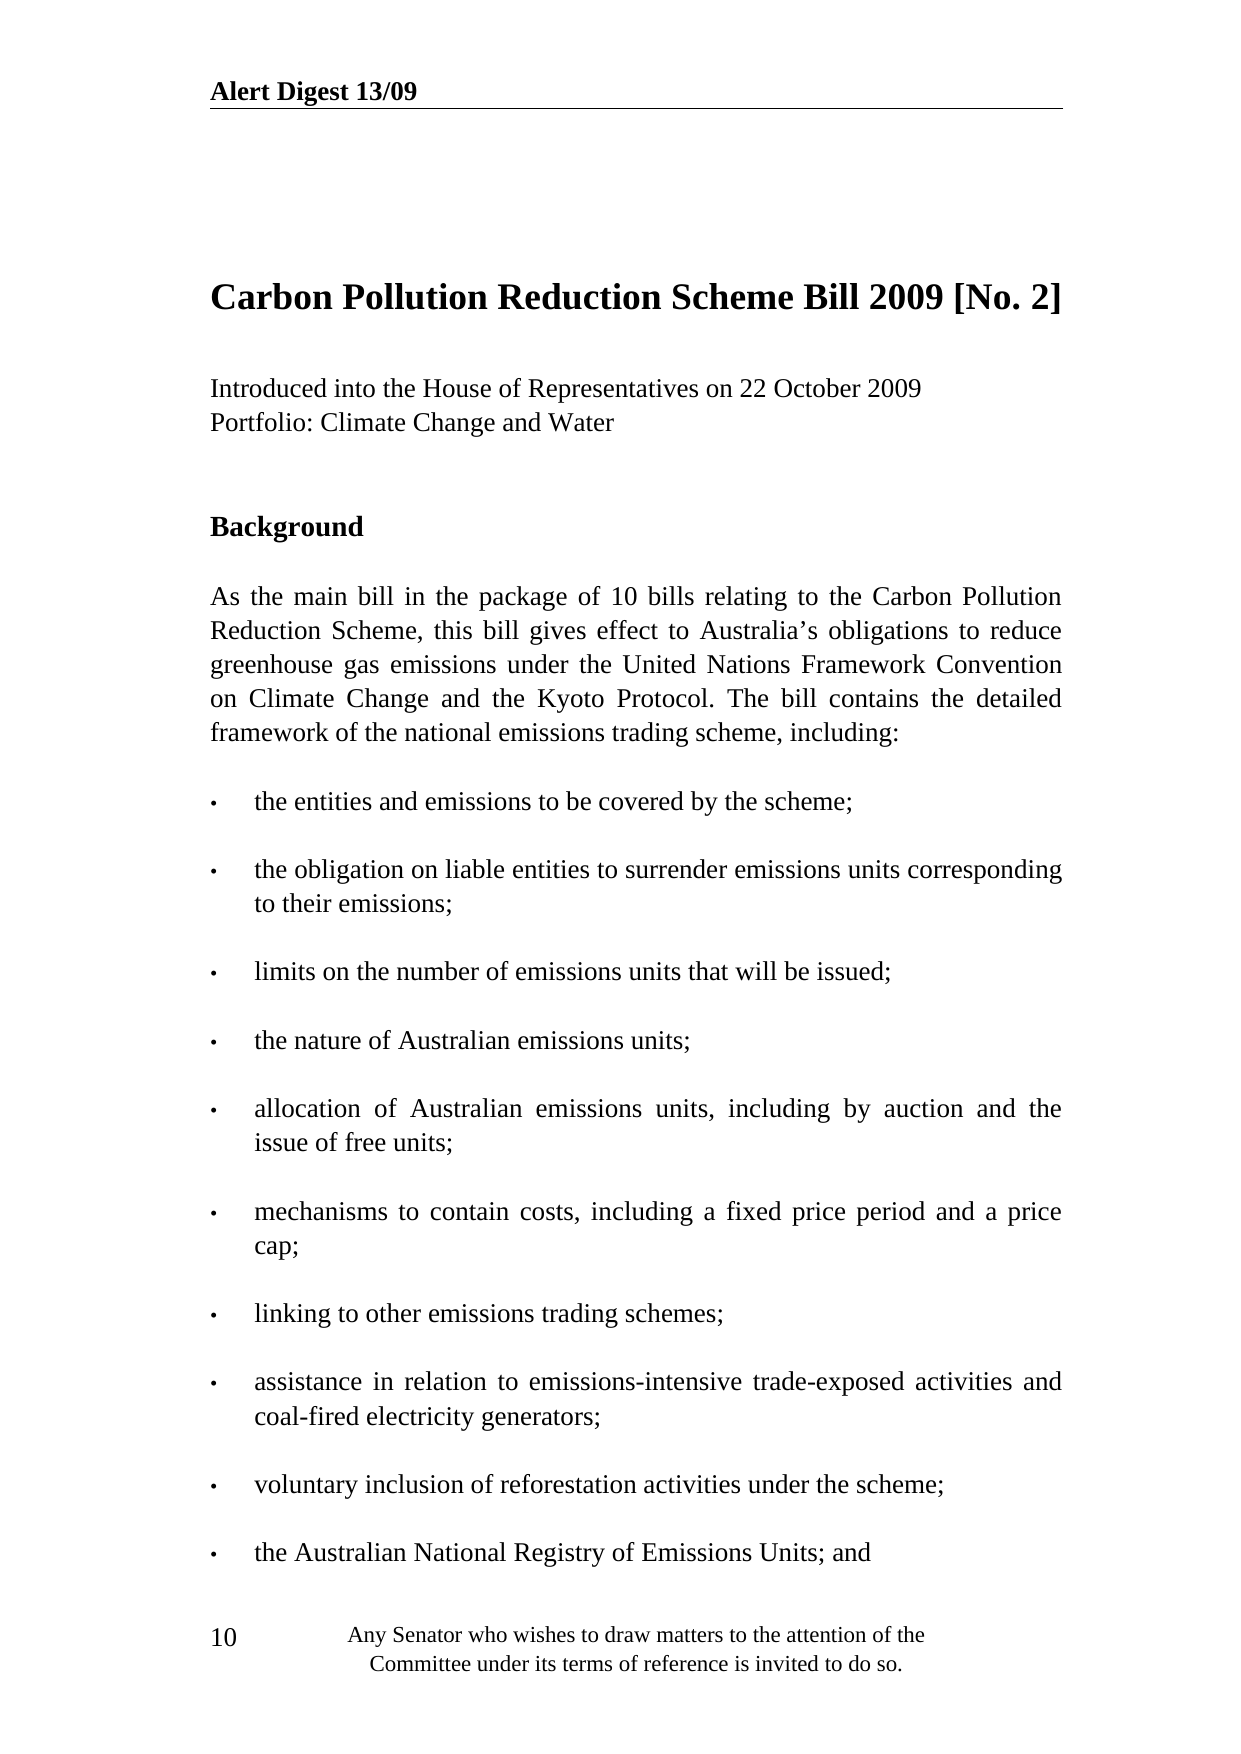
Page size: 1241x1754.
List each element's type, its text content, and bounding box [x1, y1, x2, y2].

list mechanisms to contain costs, including a fixed price period and a price cap; [210, 1195, 1063, 1260]
list the obligation on liable entities to surrender emissions units corresponding to their emissions; [210, 853, 1063, 918]
list linking to other emissions trading schemes; [210, 1297, 1063, 1328]
list limits on the number of emissions units that will be issued; [210, 956, 1063, 987]
list voluntary inclusion of reforestation activities under the scheme; [210, 1468, 1063, 1499]
text Portfolio: Climate Change and Water [210, 406, 1063, 437]
list assistance in relation to emissions-intensive trade-exposed activities and coal-fired electricity generators; [210, 1366, 1063, 1431]
list allocation of Australian emissions units, including by auction and the issue of free units; [210, 1092, 1063, 1157]
text As the main bill in the package of 10 bills relating to the Carbon Pollution Reduction Scheme, this bill gives effect to Australia’s obligations to reduce greenhouse gas emissions under the United Nations Framework Convention on Climate Change and the Kyoto Protocol. The bill contains the detailed framework of the national emissions trading scheme, including: [210, 580, 1063, 747]
text Introduced into the House of Representatives on 22 October 2009 [210, 372, 1063, 403]
text Carbon Pollution Reduction Scheme Bill 2009 [No. 2] [210, 274, 1063, 318]
list the entities and emissions to be covered by the scheme; [210, 785, 1063, 816]
list the nature of Australian emissions units; [210, 1024, 1063, 1055]
list the Australian National Registry of Emissions Units; and [210, 1536, 1063, 1567]
text Background [210, 509, 1063, 542]
